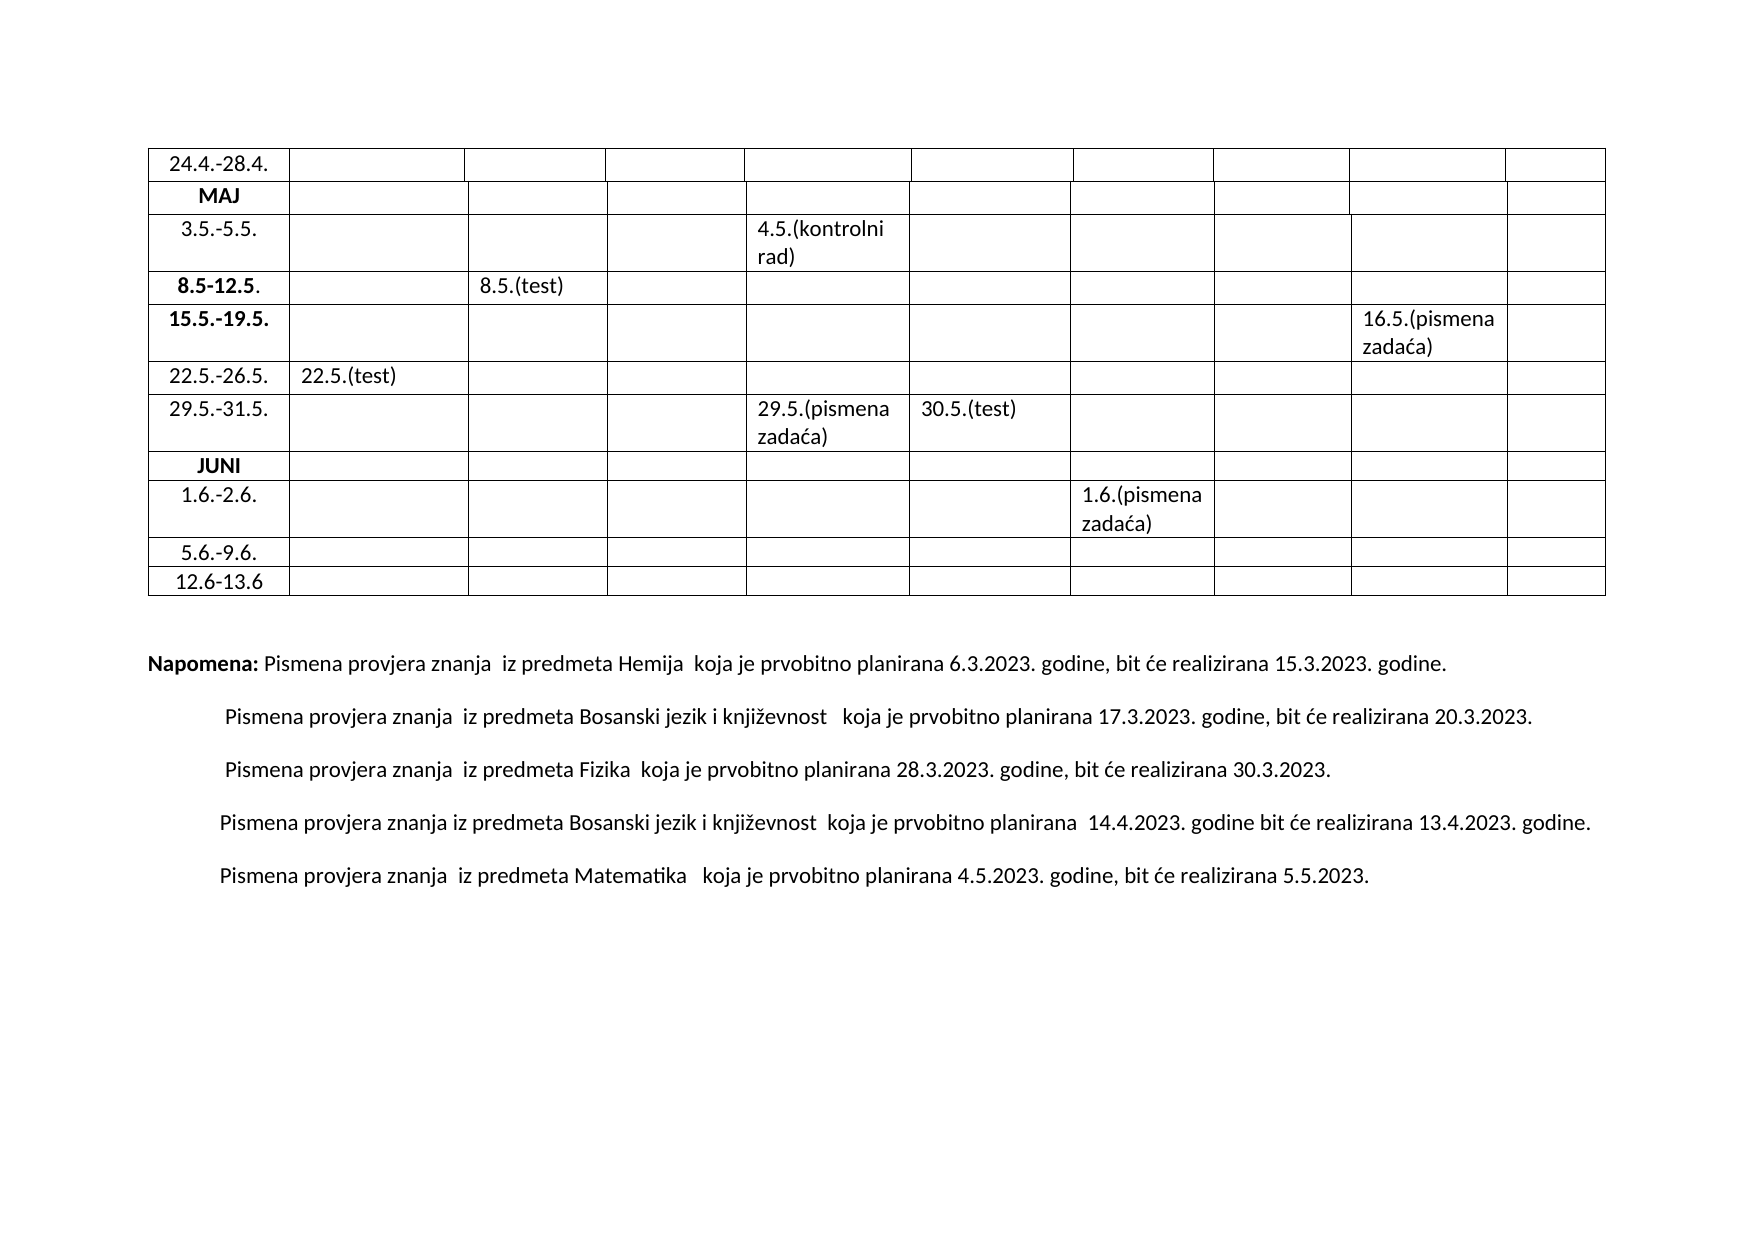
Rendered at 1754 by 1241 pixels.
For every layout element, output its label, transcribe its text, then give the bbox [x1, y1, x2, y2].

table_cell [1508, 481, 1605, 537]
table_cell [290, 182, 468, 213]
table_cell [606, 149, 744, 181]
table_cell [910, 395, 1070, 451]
text Napomena: Pismena provjera znanja iz predmeta Hemija koja je prvobitno planirana 6.3.2023. godine, bit će realizirana 15.3.2023. godine. [148, 649, 1606, 677]
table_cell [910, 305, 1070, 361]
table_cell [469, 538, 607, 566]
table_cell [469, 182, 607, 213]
text Pismena provjera znanja iz predmeta Matematika koja je prvobitno planirana 4.5.2023. godine, bit će realizirana 5.5.2023. [148, 861, 1606, 889]
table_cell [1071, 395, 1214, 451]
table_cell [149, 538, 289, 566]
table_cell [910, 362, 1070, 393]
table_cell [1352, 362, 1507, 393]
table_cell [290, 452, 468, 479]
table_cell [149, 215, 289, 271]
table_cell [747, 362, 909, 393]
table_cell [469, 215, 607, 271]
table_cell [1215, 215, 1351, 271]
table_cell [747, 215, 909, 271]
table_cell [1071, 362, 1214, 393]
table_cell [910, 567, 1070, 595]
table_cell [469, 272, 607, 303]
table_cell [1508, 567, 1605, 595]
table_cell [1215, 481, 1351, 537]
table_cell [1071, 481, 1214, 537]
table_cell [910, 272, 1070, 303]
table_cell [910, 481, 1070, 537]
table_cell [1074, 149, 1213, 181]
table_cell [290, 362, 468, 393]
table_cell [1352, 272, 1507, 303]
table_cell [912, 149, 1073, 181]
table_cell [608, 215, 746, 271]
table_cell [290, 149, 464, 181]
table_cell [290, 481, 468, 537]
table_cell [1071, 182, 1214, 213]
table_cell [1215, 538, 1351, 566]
text Pismena provjera znanja iz predmeta Fizika koja je prvobitno planirana 28.3.2023. godine, bit će realizirana 30.3.2023. [148, 755, 1606, 783]
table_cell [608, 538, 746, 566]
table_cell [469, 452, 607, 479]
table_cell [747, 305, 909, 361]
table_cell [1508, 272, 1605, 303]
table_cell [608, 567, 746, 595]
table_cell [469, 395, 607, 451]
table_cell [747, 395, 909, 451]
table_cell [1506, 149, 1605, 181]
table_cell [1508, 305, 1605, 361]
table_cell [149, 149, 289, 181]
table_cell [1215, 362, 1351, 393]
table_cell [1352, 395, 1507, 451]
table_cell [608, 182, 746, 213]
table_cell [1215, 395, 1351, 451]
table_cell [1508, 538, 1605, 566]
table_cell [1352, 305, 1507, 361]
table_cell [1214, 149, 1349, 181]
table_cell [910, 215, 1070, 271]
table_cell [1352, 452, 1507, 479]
text Pismena provjera znanja iz predmeta Bosanski jezik i književnost koja je prvobitno planirana 14.4.2023. godine bit će realizirana 13.4.2023. godine. [148, 808, 1606, 836]
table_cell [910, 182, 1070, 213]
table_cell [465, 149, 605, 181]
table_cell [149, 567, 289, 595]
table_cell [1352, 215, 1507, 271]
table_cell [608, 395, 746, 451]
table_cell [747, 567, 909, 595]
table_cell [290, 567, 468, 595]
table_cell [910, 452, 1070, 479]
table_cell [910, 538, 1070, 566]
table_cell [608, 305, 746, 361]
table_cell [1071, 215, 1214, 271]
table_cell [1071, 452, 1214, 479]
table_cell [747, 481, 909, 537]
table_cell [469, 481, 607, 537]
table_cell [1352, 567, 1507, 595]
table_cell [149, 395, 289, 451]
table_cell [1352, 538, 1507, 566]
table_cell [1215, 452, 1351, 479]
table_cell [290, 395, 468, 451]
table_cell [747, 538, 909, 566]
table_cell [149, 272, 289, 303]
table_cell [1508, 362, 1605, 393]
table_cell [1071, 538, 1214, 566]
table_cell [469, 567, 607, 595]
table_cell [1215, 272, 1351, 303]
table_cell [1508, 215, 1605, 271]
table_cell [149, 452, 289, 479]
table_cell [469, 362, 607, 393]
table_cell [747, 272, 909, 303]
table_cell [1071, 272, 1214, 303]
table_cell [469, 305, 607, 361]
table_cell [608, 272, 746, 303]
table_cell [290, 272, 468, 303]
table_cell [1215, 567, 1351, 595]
text Pismena provjera znanja iz predmeta Bosanski jezik i književnost koja je prvobitno planirana 17.3.2023. godine, bit će realizirana 20.3.2023. [148, 702, 1606, 730]
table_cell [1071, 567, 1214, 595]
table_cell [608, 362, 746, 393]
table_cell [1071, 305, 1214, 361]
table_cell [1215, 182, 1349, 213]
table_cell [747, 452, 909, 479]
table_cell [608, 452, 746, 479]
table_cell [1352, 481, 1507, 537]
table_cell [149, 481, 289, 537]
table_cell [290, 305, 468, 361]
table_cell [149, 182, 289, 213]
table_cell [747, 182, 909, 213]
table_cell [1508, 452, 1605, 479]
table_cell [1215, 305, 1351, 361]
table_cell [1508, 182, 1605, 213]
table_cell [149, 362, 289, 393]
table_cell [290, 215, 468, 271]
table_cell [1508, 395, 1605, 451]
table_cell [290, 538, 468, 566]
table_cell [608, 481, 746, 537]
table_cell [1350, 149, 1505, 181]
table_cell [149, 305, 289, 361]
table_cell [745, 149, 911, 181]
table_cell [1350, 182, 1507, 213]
